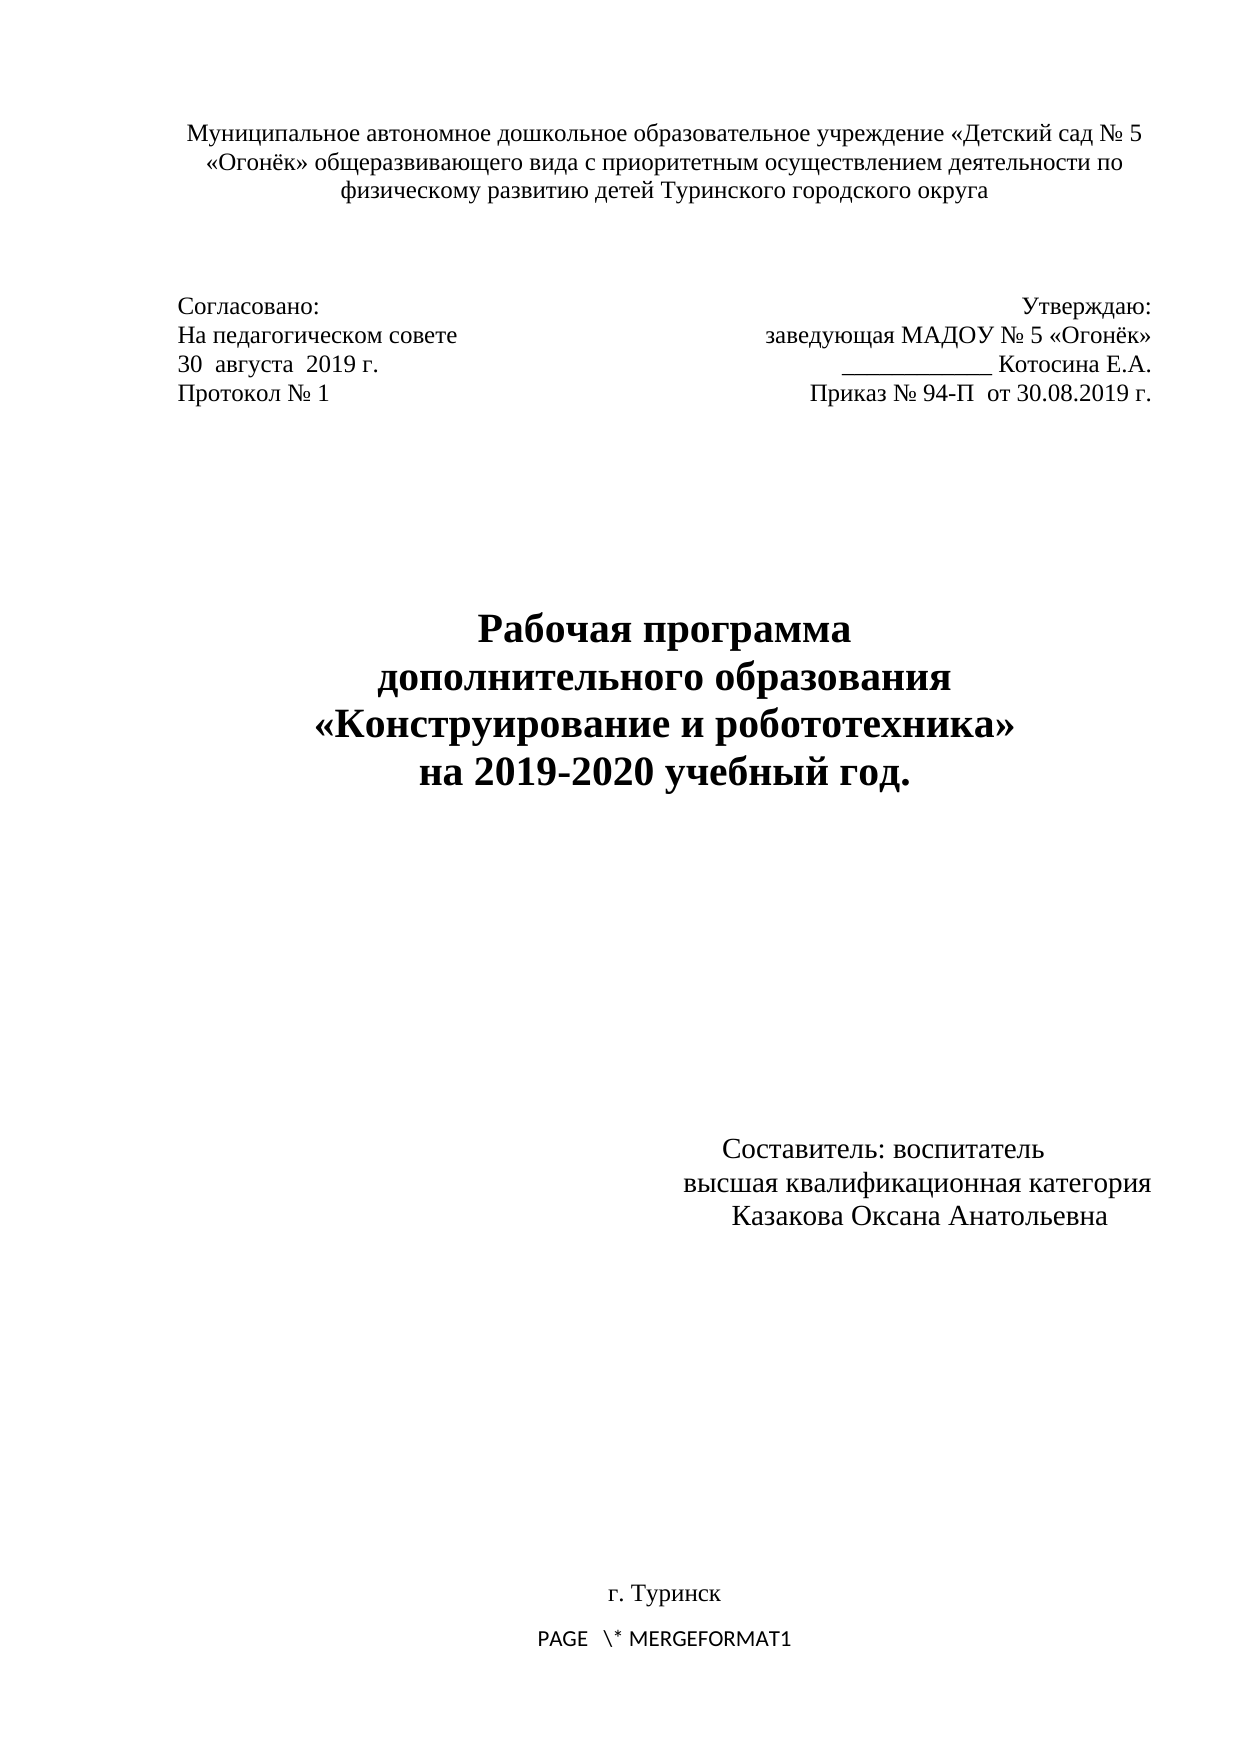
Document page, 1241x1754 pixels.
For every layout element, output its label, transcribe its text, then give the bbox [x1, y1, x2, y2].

text дополнительного образования [177, 651, 1152, 699]
table_header Согласовано: На педагогическом совете 30 августа 2019 г. Протокол № 1 [166, 291, 664, 406]
text высшая квалификационная категория [177, 1165, 1152, 1198]
text Казакова Оксана Анатольевна [177, 1198, 1152, 1232]
text Рабочая программа [177, 603, 1152, 651]
table_header Утверждаю: заведующая МАДОУ № 5 «Огонёк» ____________ Котосина Е.А. Приказ № 94-П от 30.08.2019 г. [664, 291, 1163, 406]
text г. Туринск [177, 1578, 1152, 1607]
text на 2019-2020 учебный год. [177, 747, 1152, 795]
text Муниципальное автономное дошкольное образовательное учреждение «Детский сад № 5 «Огонёк» общеразвивающего вида с приоритетным осуществлением деятельности по физическому развитию детей Туринского городского округа [177, 118, 1152, 204]
text Составитель: воспитатель [177, 1131, 1152, 1165]
text «Конструирование и робототехника» [177, 699, 1152, 747]
